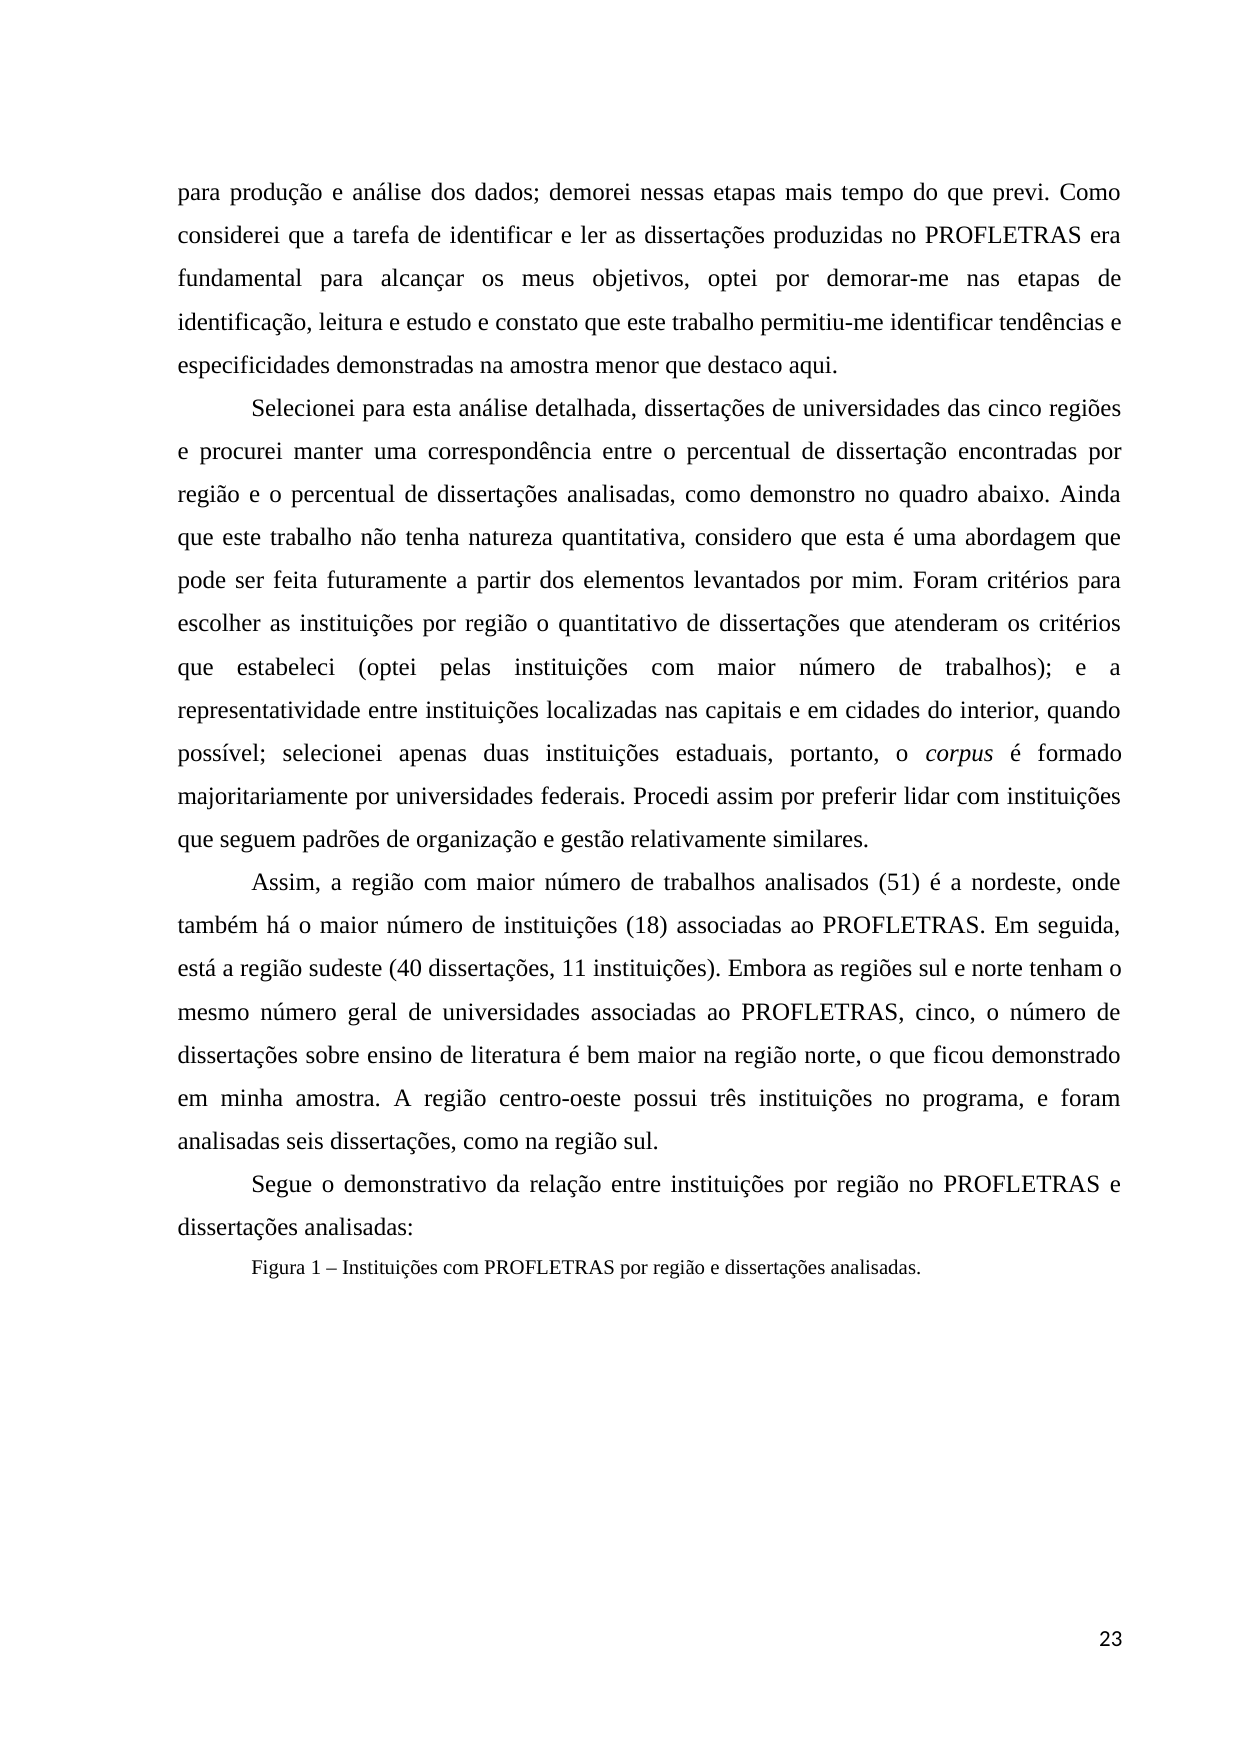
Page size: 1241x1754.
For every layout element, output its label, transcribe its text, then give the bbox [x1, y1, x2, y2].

text Assim, a região com maior número de trabalhos analisados (51) é a nordeste, onde também há o maior número de instituições (18) associadas ao PROFLETRAS. Em seguida, está a região sudeste (40 dissertações, 11 instituições). Embora as regiões sul e norte tenham o mesmo número geral de universidades associadas ao PROFLETRAS, cinco, o número de dissertações sobre ensino de literatura é bem maior na região norte, o que ficou demonstrado em minha amostra. A região centro-oeste possui três instituições no programa, e foram analisadas seis dissertações, como na região sul. [177, 867, 1122, 1155]
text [177, 177, 1122, 378]
text Segue o demonstrativo da relação entre instituições por região no PROFLETRAS e dissertações analisadas: [177, 1169, 1122, 1241]
text Figura 1 – Instituições com PROFLETRAS por região e dissertações analisadas. [177, 1255, 1122, 1279]
text Selecionei para esta análise detalhada, dissertações de universidades das cinco regiões e procurei manter uma correspondência entre o percentual de dissertação encontradas por região e o percentual de dissertações analisadas, como demonstro no quadro abaixo. Ainda que este trabalho não tenha natureza quantitativa, considero que esta é uma abordagem que pode ser feita futuramente a partir dos elementos levantados por mim. Foram critérios para escolher as instituições por região o quantitativo de dissertações que atenderam os critérios que estabeleci (optei pelas instituições com maior número de trabalhos); e a representatividade entre instituições localizadas nas capitais e em cidades do interior, quando possível; selecionei apenas duas instituições estaduais, portanto, o corpus é formado majoritariamente por universidades federais. Procedi assim por preferir lidar com instituições que seguem padrões de organização e gestão relativamente similares. [177, 393, 1122, 853]
